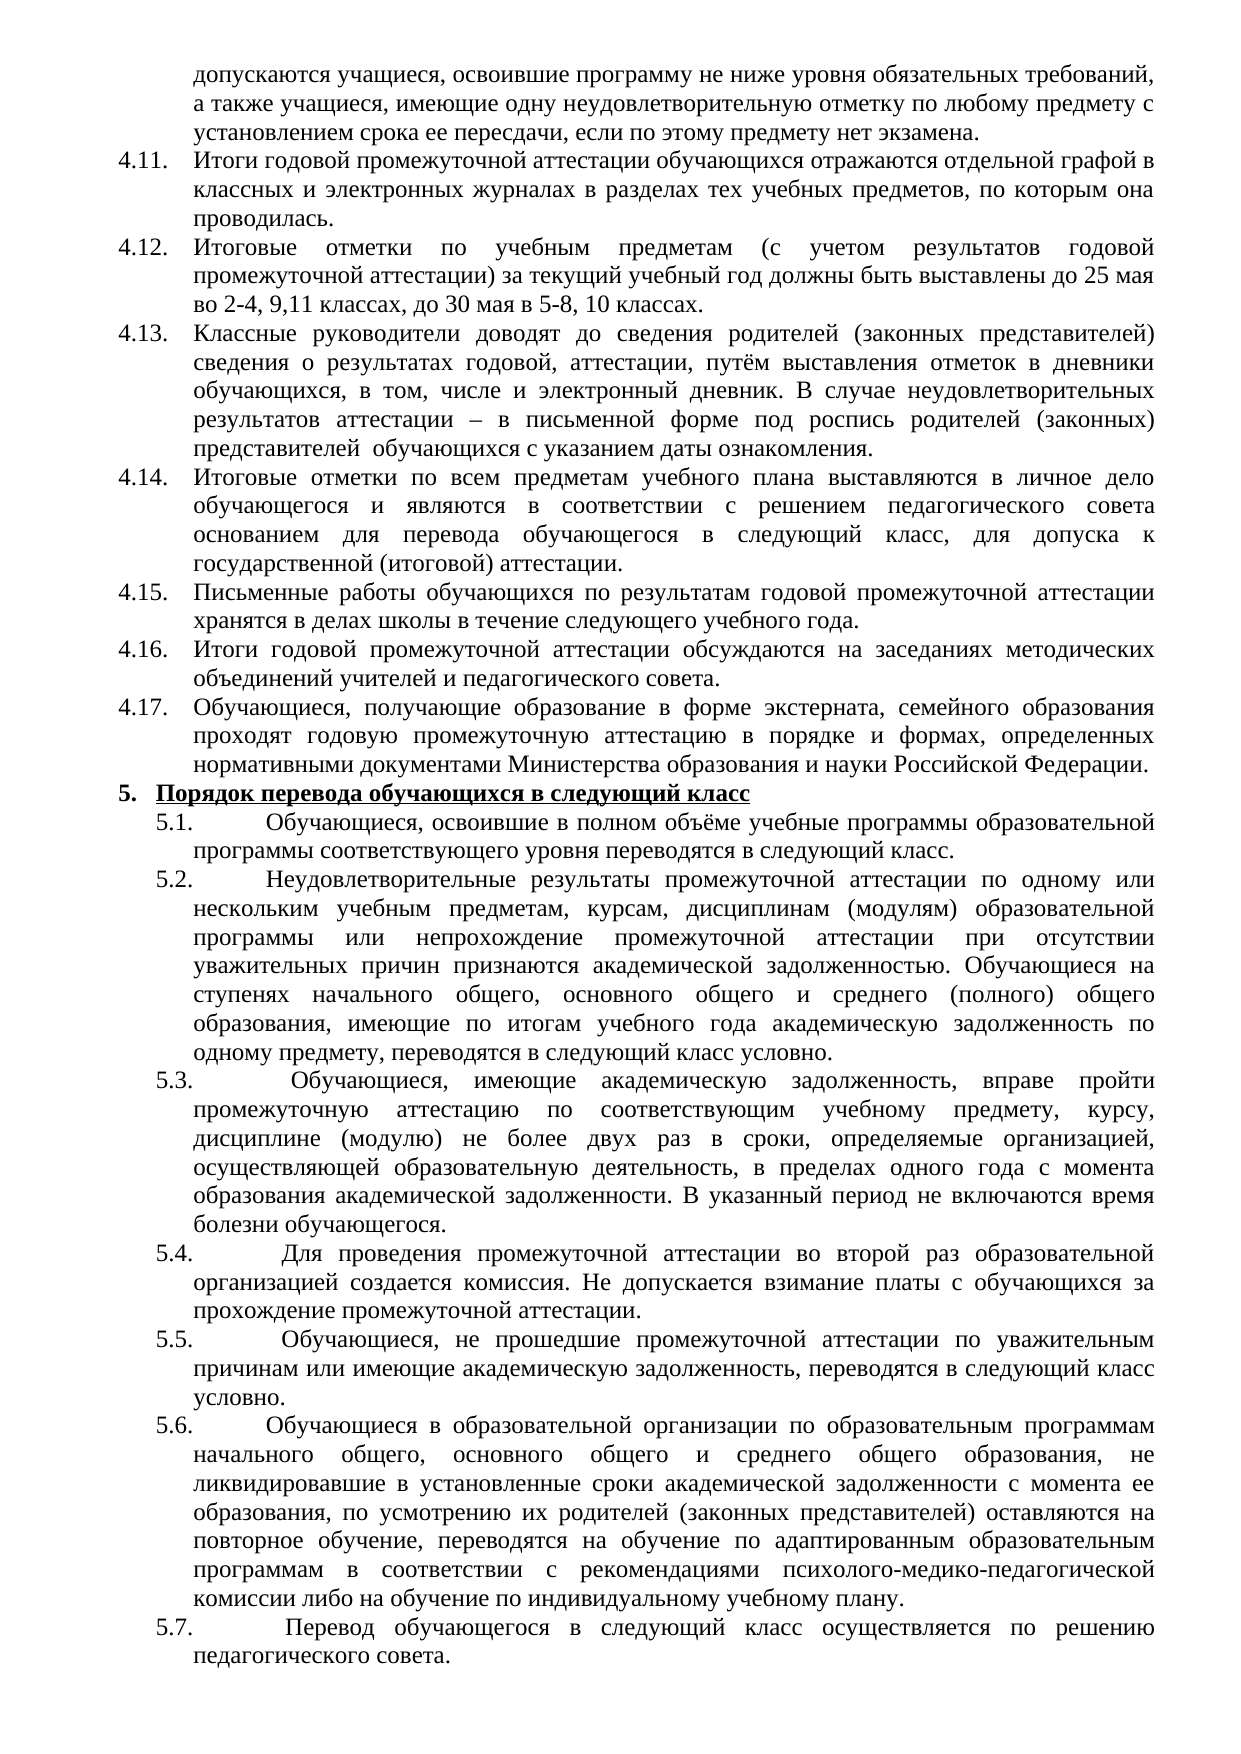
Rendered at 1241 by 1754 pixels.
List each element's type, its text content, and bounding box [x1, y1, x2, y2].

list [118, 59, 1156, 145]
list Письменные работы обучающихся по результатам годовой промежуточной аттестации хранятся в делах школы в течение следующего учебного года. [118, 577, 1156, 634]
list Обучающиеся, имеющие академическую задолженность, вправе пройти промежуточную аттестацию по соответствующим учебному предмету, курсу, дисциплине (модулю) не более двух раз в сроки, определяемые организацией, осуществляющей образовательную деятельность, в пределах одного года с момента образования академической задолженности. В указанный период не включаются время болезни обучающегося. [156, 1065, 1156, 1238]
list Обучающиеся, получающие образование в форме экстерната, семейного образования проходят годовую промежуточную аттестацию в порядке и формах, определенных нормативными документами Министерства образования и науки Российской Федерации. [118, 692, 1156, 778]
list Для проведения промежуточной аттестации во второй раз образовательной организацией создается комиссия. Не допускается взимание платы с обучающихся за прохождение промежуточной аттестации. [156, 1238, 1156, 1324]
list Обучающиеся, не прошедшие промежуточной аттестации по уважительным причинам или имеющие академическую задолженность, переводятся в следующий класс условно. [156, 1324, 1156, 1410]
list Итоговые отметки по всем предметам учебного плана выставляются в личное дело обучающегося и являются в соответствии с решением педагогического совета основанием для перевода обучающегося в следующий класс, для допуска к государственной (итоговой) аттестации. [118, 462, 1156, 577]
list Обучающиеся в образовательной организации по образовательным программам начального общего, основного общего и среднего общего образования, не ликвидировавшие в установленные сроки академической задолженности с момента ее образования, по усмотрению их родителей (законных представителей) оставляются на повторное обучение, переводятся на обучение по адаптированным образовательным программам в соответствии с рекомендациями психолого-медико-педагогической комиссии либо на обучение по индивидуальному учебному плану. [156, 1410, 1156, 1612]
list Перевод обучающегося в следующий класс осуществляется по решению педагогического совета. [156, 1612, 1156, 1669]
list Неудовлетворительные результаты промежуточной аттестации по одному или нескольким учебным предметам, курсам, дисциплинам (модулям) образовательной программы или непрохождение промежуточной аттестации при отсутствии уважительных причин признаются академической задолженностью. Обучающиеся на ступенях начального общего, основного общего и среднего (полного) общего образования, имеющие по итогам учебного года академическую задолженность по одному предмету, переводятся в следующий класс условно. [156, 864, 1156, 1065]
list Классные руководители доводят до сведения родителей (законных представителей) сведения о результатах годовой, аттестации, путём выставления отметок в дневники обучающихся, в том, числе и электронный дневник. В случае неудовлетворительных результатов аттестации – в письменной форме под роспись родителей (законных) представителей обучающихся с указанием даты ознакомления. [118, 318, 1156, 462]
list Порядок перевода обучающихся в следующий класс [118, 778, 1156, 807]
list Обучающиеся, освоившие в полном объёме учебные программы образовательной программы соответствующего уровня переводятся в следующий класс. [156, 807, 1156, 864]
list Итоговые отметки по учебным предметам (с учетом результатов годовой промежуточной аттестации) за текущий учебный год должны быть выставлены до 25 мая во 2-4, 9,11 классах, до 30 мая в 5-8, 10 классах. [118, 232, 1156, 318]
list Итоги годовой промежуточной аттестации обсуждаются на заседаниях методических объединений учителей и педагогического совета. [118, 634, 1156, 692]
list Итоги годовой промежуточной аттестации обучающихся отражаются отдельной графой в классных и электронных журналах в разделах тех учебных предметов, по которым она проводилась. [118, 145, 1156, 232]
